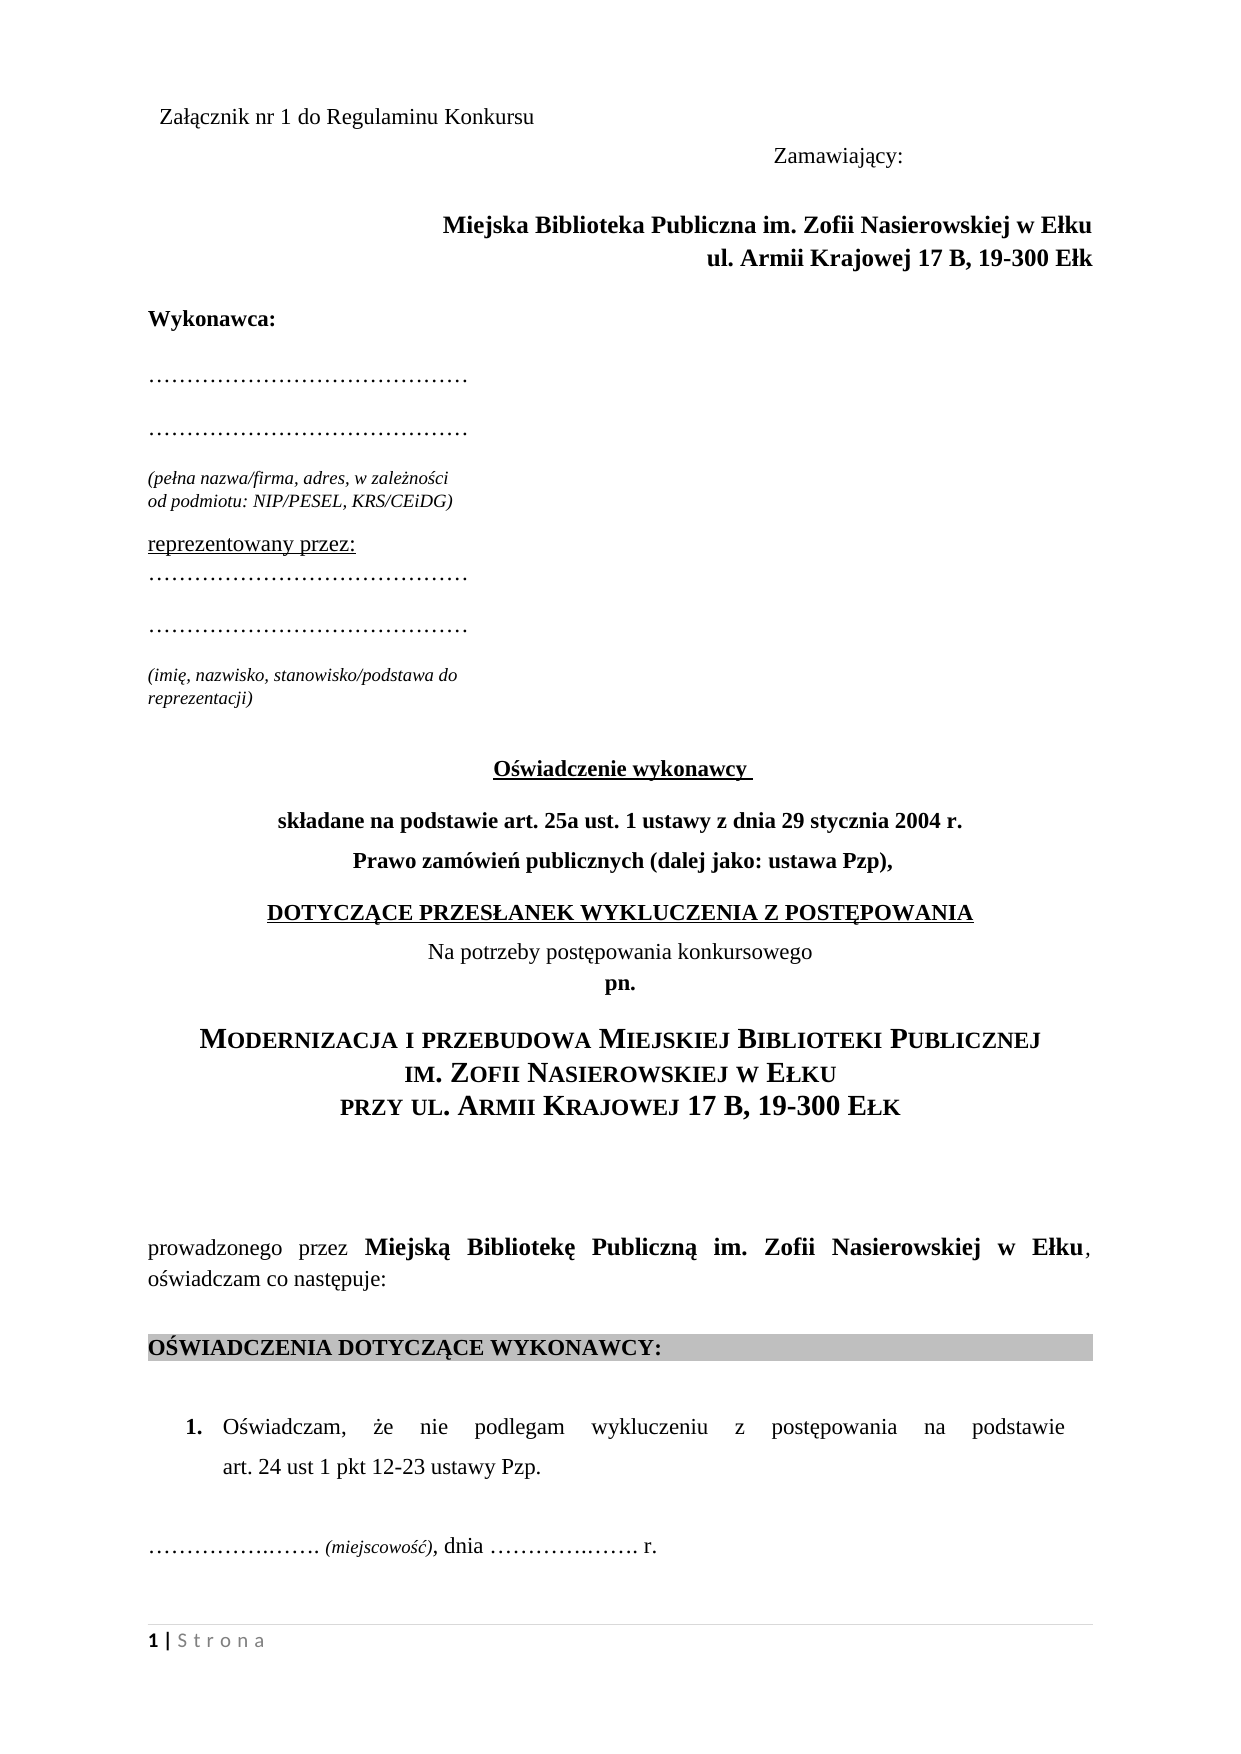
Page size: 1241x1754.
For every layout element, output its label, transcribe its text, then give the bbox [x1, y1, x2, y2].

text ………………………………………………………………………… [148, 362, 472, 441]
subtitle Modernizacja i przebudowa Miejskiej Biblioteki Publicznej [148, 1021, 1093, 1055]
text ………………………………………………………………………… [148, 558, 472, 638]
text reprezentowany przez: [148, 530, 1093, 556]
text (pełna nazwa/firma, adres, w zależności od podmiotu: NIP/PESEL, KRS/CEiDG) [148, 467, 472, 512]
text OŚWIADCZENIA DOTYCZĄCE WYKONAWCY: [148, 1334, 1093, 1361]
subtitle pn. [148, 969, 1093, 995]
text Prawo zamówień publicznych (dalej jako: ustawa Pzp), [148, 847, 1093, 873]
text DOTYCZĄCE PRZESŁANEK WYKLUCZENIA Z POSTĘPOWANIA [148, 899, 1093, 925]
text składane na podstawie art. 25a ust. 1 ustawy z dnia 29 stycznia 2004 r. [148, 807, 1093, 834]
text Miejska Biblioteka Publiczna im. Zofii Nasierowskiej w Ełku [223, 210, 1093, 239]
text ul. Armii Krajowej 17 B, 19-300 Ełk [223, 243, 1093, 272]
text (imię, nazwisko, stanowisko/podstawa do reprezentacji) [148, 664, 472, 709]
subtitle przy ul. Armii Krajowej 17 B, 19-300 Ełk [148, 1088, 1093, 1122]
list Oświadczam, że nie podlegam wykluczeniu z postępowania na podstawie art. 24 ust 1 pkt 12-23 ustawy Pzp. [185, 1413, 1093, 1479]
subtitle im. Zofii Nasierowskiej w Ełku [148, 1055, 1093, 1088]
text …………….……. (miejscowość), dnia ………….……. r. [148, 1532, 1093, 1558]
text Oświadczenie wykonawcy [148, 756, 1093, 782]
text Wykonawca: [148, 305, 1093, 331]
text Zamawiający: [694, 142, 1093, 169]
text prowadzonego przez Miejską Bibliotekę Publiczną im. Zofii Nasierowskiej w Ełku, oświadczam co następuje: [148, 1232, 1093, 1291]
text Załącznik nr 1 do Regulaminu Konkursu [148, 103, 1093, 130]
text Na potrzeby postępowania konkursowego [148, 938, 1093, 965]
